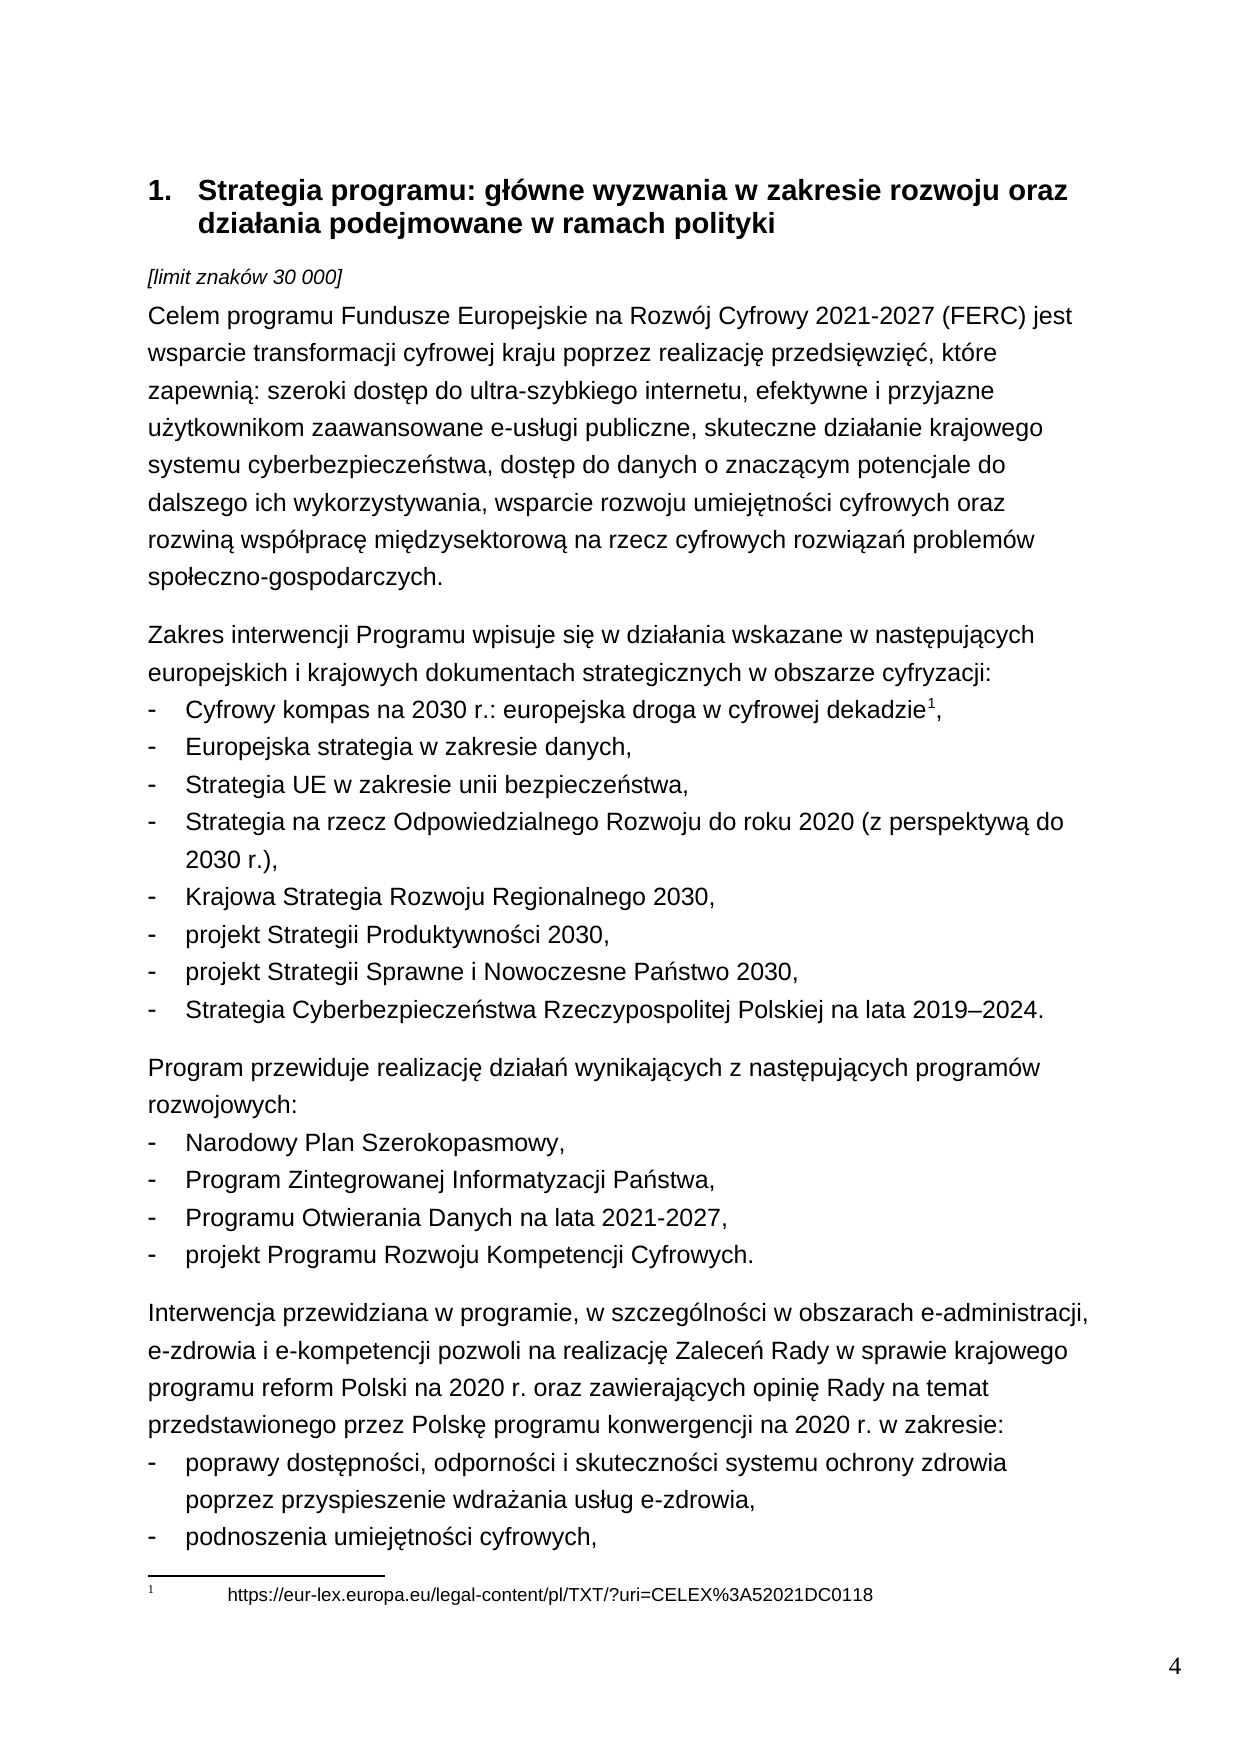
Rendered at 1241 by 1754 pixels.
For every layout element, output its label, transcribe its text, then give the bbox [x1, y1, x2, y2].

list Strategia Cyberbezpieczeństwa Rzeczypospolitej Polskiej na lata 2019–2024. [148, 994, 1093, 1023]
text Celem programu Fundusze Europejskie na Rozwój Cyfrowy 2021-2027 (FERC) jest wsparcie transformacji cyfrowej kraju poprzez realizację przedsięwzięć, które zapewnią: szeroki dostęp do ultra-szybkiego internetu, efektywne i przyjazne użytkownikom zaawansowane e-usługi publiczne, skuteczne działanie krajowego systemu cyberbezpieczeństwa, dostęp do danych o znaczącym potencjale do dalszego ich wykorzystywania, wsparcie rozwoju umiejętności cyfrowych oraz rozwiną współpracę międzysektorową na rzecz cyfrowych rozwiązań problemów społeczno-gospodarczych. [148, 301, 1093, 591]
list Europejska strategia w zakresie danych, [148, 732, 1093, 761]
list Programu Otwierania Danych na lata 2021-2027, [148, 1202, 1093, 1231]
list projekt Strategii Sprawne i Nowoczesne Państwo 2030, [148, 957, 1093, 986]
list poprawy dostępności, odporności i skuteczności systemu ochrony zdrowia poprzez przyspieszenie wdrażania usług e-zdrowia, [148, 1447, 1093, 1514]
text [limit znaków 30 000] [148, 265, 1093, 289]
list projekt Strategii Produktywności 2030, [148, 919, 1093, 948]
list Cyfrowy kompas na 2030 r.: europejska droga w cyfrowej dekadzie, [148, 695, 1093, 724]
list projekt Programu Rozwoju Kompetencji Cyfrowych. [148, 1240, 1093, 1269]
list Program Zintegrowanej Informatyzacji Państwa, [148, 1165, 1093, 1194]
text Interwencja przewidziana w programie, w szczególności w obszarach e-administracji, e-zdrowia i e-kompetencji pozwoli na realizację Zaleceń Rady w sprawie krajowego programu reform Polski na 2020 r. oraz zawierających opinię Rady na temat przedstawionego przez Polskę programu konwergencji na 2020 r. w zakresie: [148, 1298, 1093, 1439]
list Strategia UE w zakresie unii bezpieczeństwa, [148, 770, 1093, 799]
text Program przewiduje realizację działań wynikających z następujących programów rozwojowych: [148, 1053, 1093, 1119]
list Strategia na rzecz Odpowiedzialnego Rozwoju do roku 2020 (z perspektywą do 2030 r.), [148, 807, 1093, 873]
text Zakres interwencji Programu wpisuje się w działania wskazane w następujących europejskich i krajowych dokumentach strategicznych w obszarze cyfryzacji: [148, 620, 1093, 686]
list podnoszenia umiejętności cyfrowych, [148, 1522, 1093, 1551]
subtitle Strategia programu: główne wyzwania w zakresie rozwoju oraz działania podejmowane w ramach polityki [148, 173, 1093, 240]
list Narodowy Plan Szerokopasmowy, [148, 1127, 1093, 1156]
list Krajowa Strategia Rozwoju Regionalnego 2030, [148, 882, 1093, 911]
